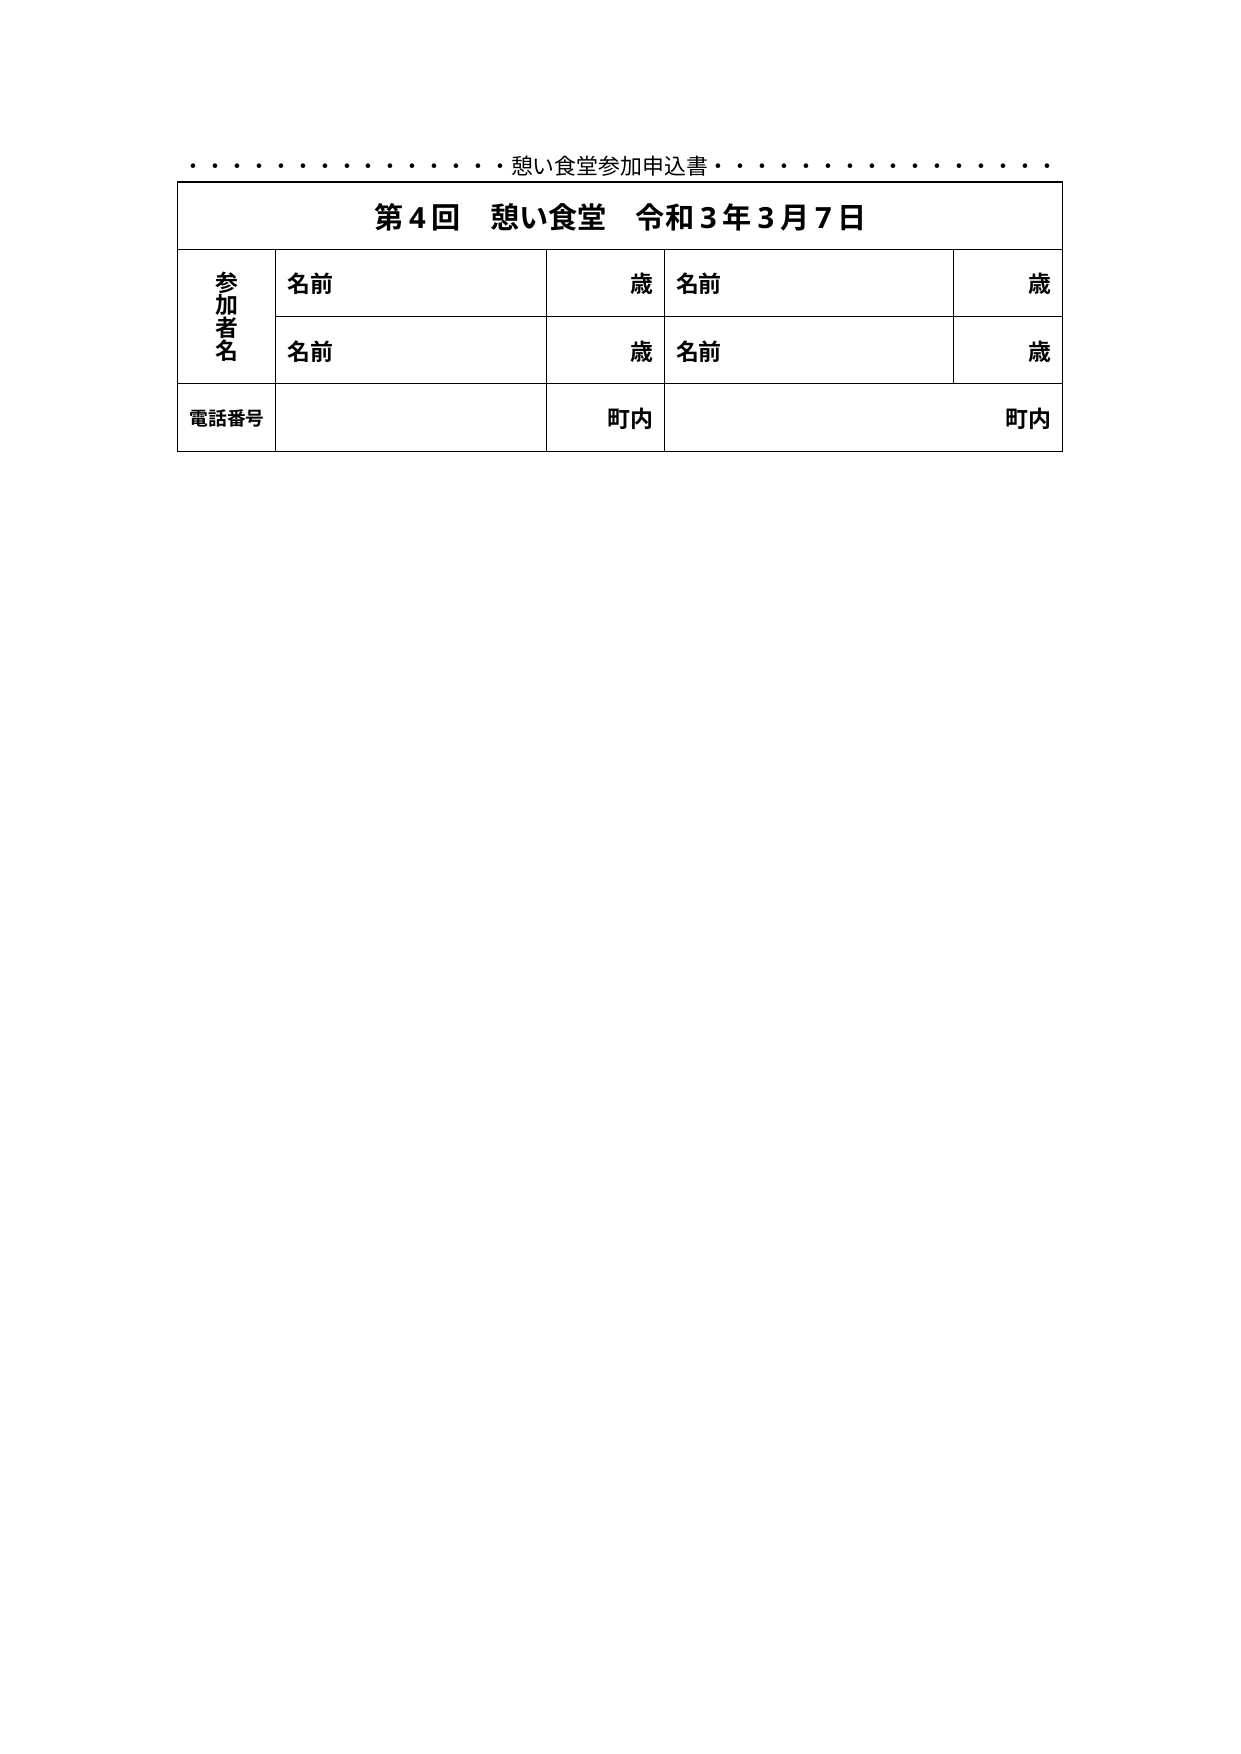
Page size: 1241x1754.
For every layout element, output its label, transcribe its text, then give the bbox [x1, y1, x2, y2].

table_cell 歳 [547, 317, 664, 383]
table_cell 名前 [665, 250, 953, 316]
table_cell 電話番号 [178, 384, 275, 451]
table_cell 歳 [547, 250, 664, 316]
text ・・・・・・・・・・・・・・・憩い食堂参加申込書・・・・・・・・・・・・・・・・ [177, 148, 1063, 181]
table_cell 名前 [276, 317, 546, 383]
table_cell 名前 [665, 317, 953, 383]
table_cell 名前 [276, 250, 546, 316]
table_cell 歳 [954, 250, 1062, 316]
table_cell 町内 [547, 384, 664, 451]
table_cell 参加者名 [178, 250, 275, 383]
table_cell 町内 [665, 384, 1062, 451]
table_cell [276, 384, 546, 451]
table_cell 歳 [954, 317, 1062, 383]
table_header 第4回 憩い食堂 令和3年3月7日 [178, 183, 1062, 249]
